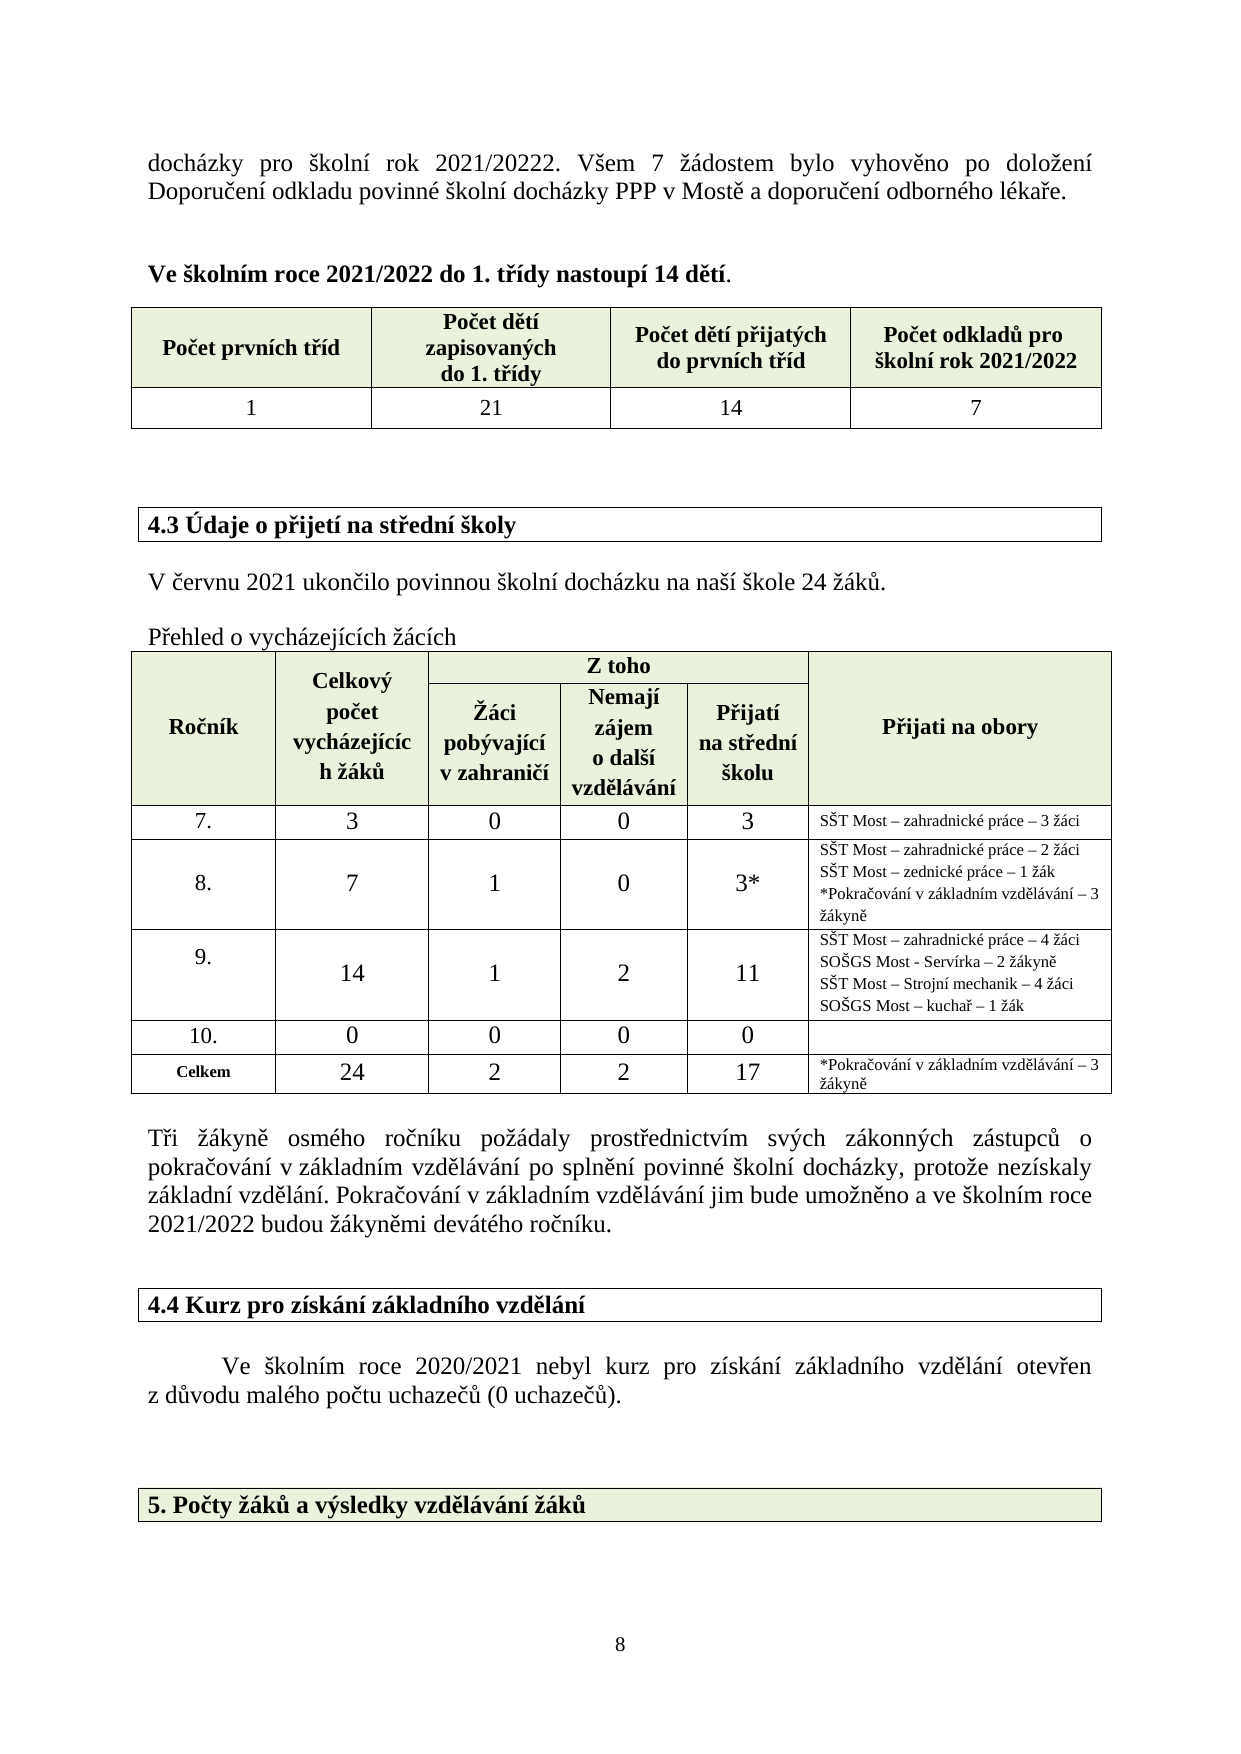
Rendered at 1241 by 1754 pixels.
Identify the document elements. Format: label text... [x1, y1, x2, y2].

table_cell *Pokračování v základním vzdělávání – 3 žákyně [809, 1055, 1111, 1093]
list Přehled o vycházejících žácích [148, 622, 1093, 651]
table_cell 9. [132, 930, 275, 1019]
subtitle 5. Počty žáků a výsledky vzdělávání žáků [139, 1489, 1101, 1521]
subtitle 4.4 Kurz pro získání základního vzdělání [139, 1289, 1101, 1321]
table_cell 1 [429, 930, 560, 1019]
table_cell 1 [132, 388, 371, 427]
table_cell 14 [611, 388, 850, 427]
table_cell 0 [688, 1021, 808, 1054]
table_cell SŠT Most – zahradnické práce – 4 žáci SOŠGS Most - Servírka – 2 žákyně SŠT Most – Strojní mechanik – 4 žáci SOŠGS Most – kuchař – 1 žák [809, 930, 1111, 1019]
table_cell 21 [372, 388, 610, 427]
table_cell Nemají zájem o další vzdělávání [561, 684, 687, 805]
table_cell Celkem [132, 1055, 275, 1093]
table_cell 0 [561, 806, 687, 839]
table_cell 24 [276, 1055, 428, 1093]
table_cell 2 [561, 1055, 687, 1093]
table_header Počet dětí zapisovaných do 1. třídy [372, 308, 610, 387]
table_cell 0 [276, 1021, 428, 1054]
table_header Ročník [132, 652, 275, 805]
table_cell 7 [276, 840, 428, 929]
table_cell 3* [688, 840, 808, 929]
list V červnu 2021 ukončilo povinnou školní docházku na naší škole 24 žáků. [148, 567, 1093, 596]
table_header Přijati na obory [809, 652, 1111, 805]
subtitle 4.3 Údaje o přijetí na střední školy [139, 508, 1101, 541]
text Ve školním roce 2020/2021 nebyl kurz pro získání základního vzdělání otevřen z důvodu malého počtu uchazečů (0 uchazečů). [148, 1351, 1093, 1409]
table_header Celkový počet vycházejících žáků [276, 652, 428, 805]
table_cell 0 [429, 1021, 560, 1054]
table_cell 8. [132, 840, 275, 929]
table_header Počet prvních tříd [132, 308, 371, 387]
table_cell 2 [429, 1055, 560, 1093]
table_cell 7. [132, 806, 275, 839]
table_cell 0 [561, 840, 687, 929]
table_cell 14 [276, 930, 428, 1019]
table_cell Žáci pobývající v zahraničí [429, 684, 560, 805]
table_header Počet dětí přijatých do prvních tříd [611, 308, 850, 387]
table_cell [809, 1021, 1111, 1054]
table_cell 17 [688, 1055, 808, 1093]
text Tři žákyně osmého ročníku požádaly prostřednictvím svých zákonných zástupců o pokračování v základním vzdělávání po splnění povinné školní docházky, protože nezískaly základní vzdělání. Pokračování v základním vzdělávání jim bude umožněno a ve školním roce 2021/2022 budou žákyněmi devátého ročníku. [148, 1123, 1093, 1238]
table_cell Přijatí na střední školu [688, 684, 808, 805]
table_cell 0 [561, 1021, 687, 1054]
table_cell 7 [851, 388, 1101, 427]
table_cell 2 [561, 930, 687, 1019]
table_cell SŠT Most – zahradnické práce – 3 žáci [809, 806, 1111, 839]
table_header Počet odkladů pro školní rok 2021/2022 [851, 308, 1101, 387]
table_cell 1 [429, 840, 560, 929]
table_cell 3 [276, 806, 428, 839]
table_cell SŠT Most – zahradnické práce – 2 žáci SŠT Most – zednické práce – 1 žák *Pokračování v základním vzdělávání – 3 žákyně [809, 840, 1111, 929]
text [148, 148, 1093, 205]
table_cell 11 [688, 930, 808, 1019]
table_cell 3 [688, 806, 808, 839]
table_header Z toho [429, 652, 808, 682]
table_cell 0 [429, 806, 560, 839]
text Ve školním roce 2021/2022 do 1. třídy nastoupí 14 dětí. [148, 259, 1093, 288]
table_cell 10. [132, 1021, 275, 1054]
